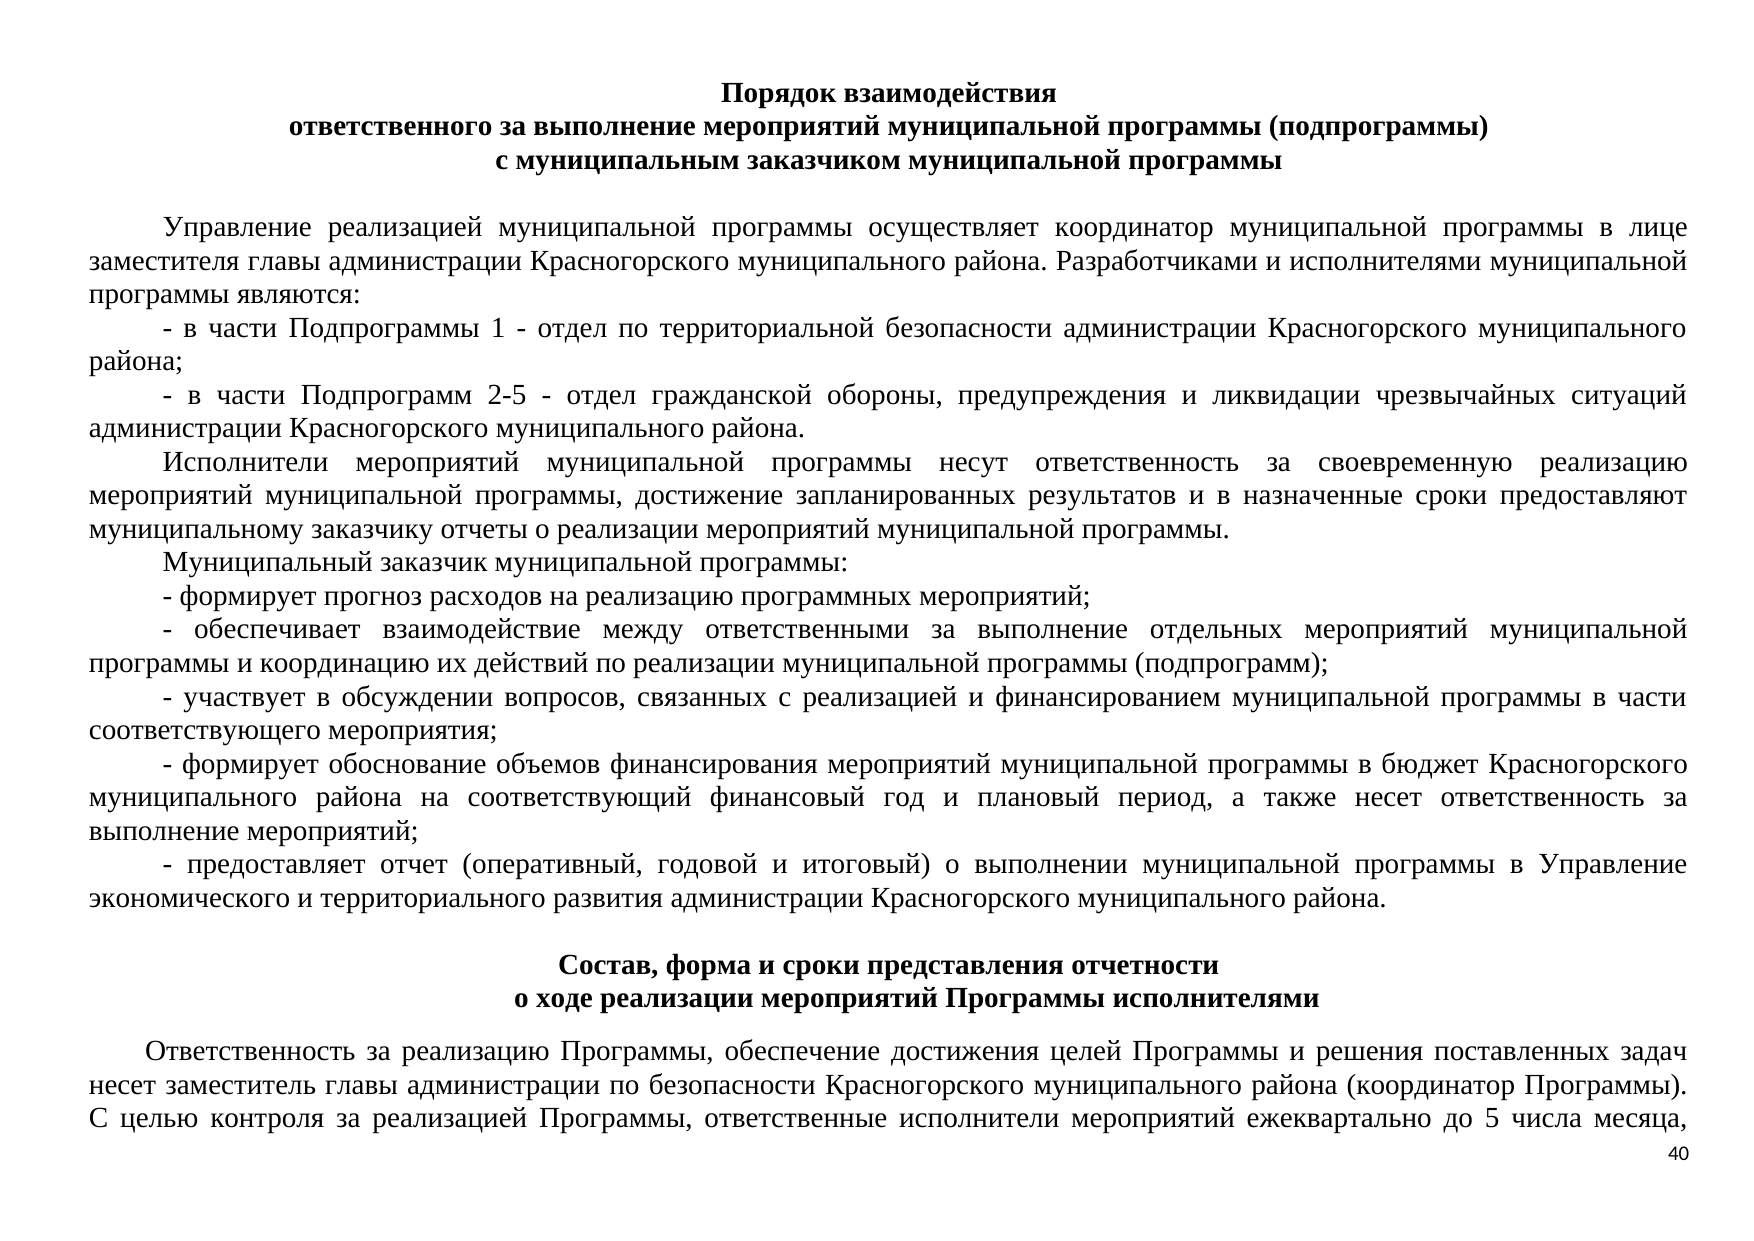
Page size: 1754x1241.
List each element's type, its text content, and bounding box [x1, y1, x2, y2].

text Муниципальный заказчик муниципальной программы: [89, 544, 1689, 578]
text Управление реализацией муниципальной программы осуществляет координатор муниципальной программы в лице заместителя главы администрации Красногорского муниципального района. Разработчиками и исполнителями муниципальной программы являются: [89, 209, 1689, 310]
text - формирует прогноз расходов на реализацию программных мероприятий; [89, 578, 1689, 612]
text с муниципальным заказчиком муниципальной программы [89, 142, 1689, 176]
text - участвует в обсуждении вопросов, связанных с реализацией и финансированием муниципальной программы в части соответствующего мероприятия; [89, 679, 1689, 746]
text ответственного за выполнение мероприятий муниципальной программы (подпрограммы) [89, 108, 1689, 142]
text Порядок взаимодействия [89, 75, 1689, 108]
text - в части Подпрограмм 2-5 - отдел гражданской обороны, предупреждения и ликвидации чрезвычайных ситуаций администрации Красногорского муниципального района. [89, 377, 1689, 444]
text Состав, форма и сроки представления отчетности [89, 947, 1689, 981]
text о ходе реализации мероприятий Программы исполнителями [89, 981, 1689, 1014]
text - в части Подпрограммы 1 - отдел по территориальной безопасности администрации Красногорского муниципального района; [89, 310, 1689, 377]
text Исполнители мероприятий муниципальной программы несут ответственность за своевременную реализацию мероприятий муниципальной программы, достижение запланированных результатов и в назначенные сроки предоставляют муниципальному заказчику отчеты о реализации мероприятий муниципальной программы. [89, 444, 1689, 544]
text - формирует обоснование объемов финансирования мероприятий муниципальной программы в бюджет Красногорского муниципального района на соответствующий финансовый год и плановый период, а также несет ответственность за выполнение мероприятий; [89, 746, 1689, 846]
text - предоставляет отчет (оперативный, годовой и итоговый) о выполнении муниципальной программы в Управление экономического и территориального развития администрации Красногорского муниципального района. [89, 846, 1689, 913]
text - обеспечивает взаимодействие между ответственными за выполнение отдельных мероприятий муниципальной программы и координацию их действий по реализации муниципальной программы (подпрограмм); [89, 612, 1689, 679]
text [89, 1033, 1689, 1134]
